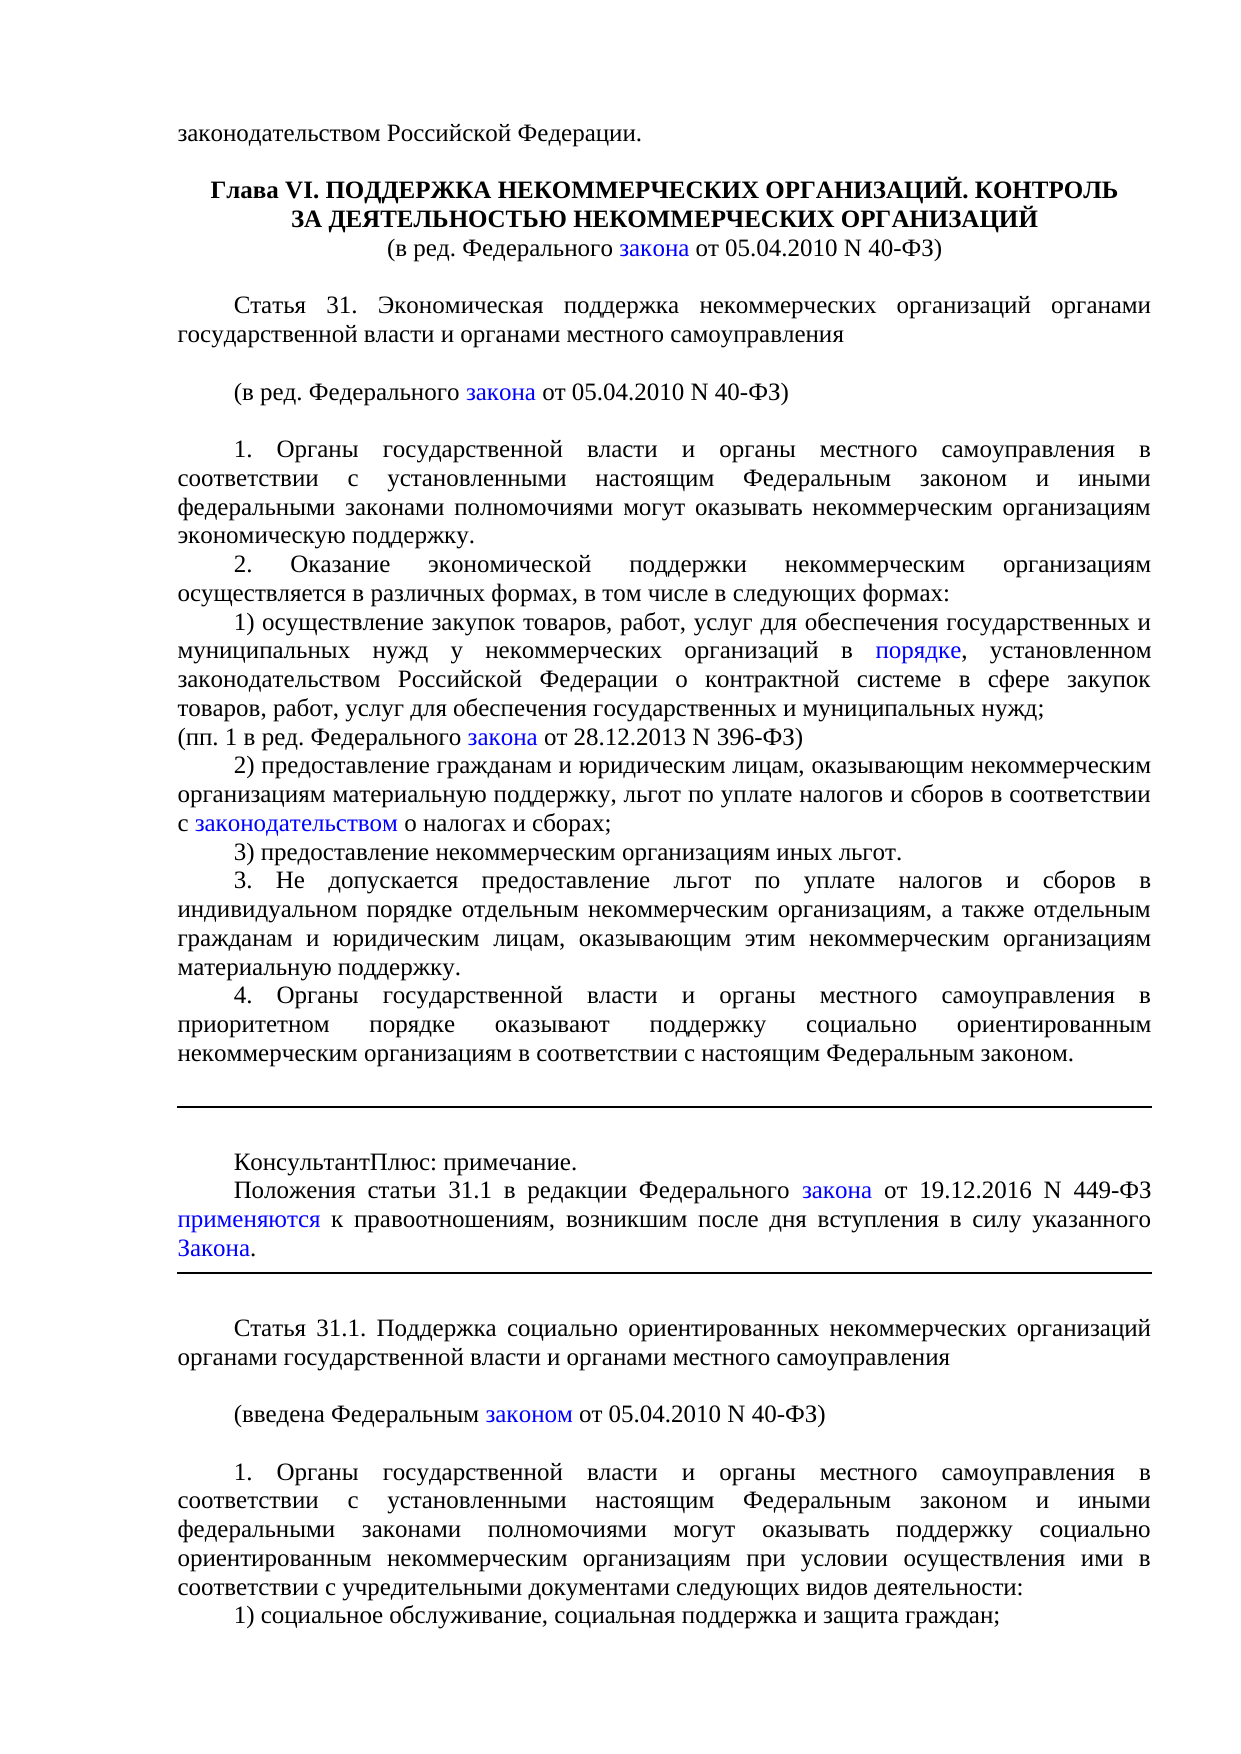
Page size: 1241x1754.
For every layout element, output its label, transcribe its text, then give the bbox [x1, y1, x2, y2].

text КонсультантПлюс: примечание. [177, 1147, 1152, 1176]
text (введена Федеральным законом от 05.04.2010 N 40-ФЗ) [177, 1399, 1152, 1428]
text 4. Органы государственной власти и органы местного самоуправления в приоритетном порядке оказывают поддержку социально ориентированным некоммерческим организациям в соответствии с настоящим Федеральным законом. [177, 981, 1152, 1067]
title Глава VI. ПОДДЕРЖКА НЕКОММЕРЧЕСКИХ ОРГАНИЗАЦИЙ. КОНТРОЛЬ [177, 176, 1152, 204]
text (в ред. Федерального закона от 05.04.2010 N 40-ФЗ) [177, 377, 1152, 406]
text (пп. 1 в ред. Федерального закона от 28.12.2013 N 396-ФЗ) [177, 722, 1152, 751]
text 3) предоставление некоммерческим организациям иных льгот. [177, 837, 1152, 866]
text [177, 118, 1152, 147]
title ЗА ДЕЯТЕЛЬНОСТЬЮ НЕКОММЕРЧЕСКИХ ОРГАНИЗАЦИЙ [177, 204, 1152, 233]
text 1) осуществление закупок товаров, работ, услуг для обеспечения государственных и муниципальных нужд у некоммерческих организаций в порядке, установленном законодательством Российской Федерации о контрактной системе в сфере закупок товаров, работ, услуг для обеспечения государственных и муниципальных нужд; [177, 607, 1152, 722]
text 1. Органы государственной власти и органы местного самоуправления в соответствии с установленными настоящим Федеральным законом и иными федеральными законами полномочиями могут оказывать некоммерческим организациям экономическую поддержку. [177, 434, 1152, 549]
text 2) предоставление гражданам и юридическим лицам, оказывающим некоммерческим организациям материальную поддержку, льгот по уплате налогов и сборов в соответствии с законодательством о налогах и сборах; [177, 751, 1152, 837]
text 1) социальное обслуживание, социальная поддержка и защита граждан; [177, 1600, 1152, 1629]
text (в ред. Федерального закона от 05.04.2010 N 40-ФЗ) [177, 233, 1152, 262]
text Статья 31.1. Поддержка социально ориентированных некоммерческих организаций органами государственной власти и органами местного самоуправления [177, 1313, 1152, 1370]
text 1. Органы государственной власти и органы местного самоуправления в соответствии с установленными настоящим Федеральным законом и иными федеральными законами полномочиями могут оказывать поддержку социально ориентированным некоммерческим организациям при условии осуществления ими в соответствии с учредительными документами следующих видов деятельности: [177, 1457, 1152, 1600]
text 3. Не допускается предоставление льгот по уплате налогов и сборов в индивидуальном порядке отдельным некоммерческим организациям, а также отдельным гражданам и юридическим лицам, оказывающим этим некоммерческим организациям материальную поддержку. [177, 866, 1152, 981]
text Статья 31. Экономическая поддержка некоммерческих организаций органами государственной власти и органами местного самоуправления [177, 291, 1152, 348]
text 2. Оказание экономической поддержки некоммерческим организациям осуществляется в различных формах, в том числе в следующих формах: [177, 549, 1152, 607]
text Положения статьи 31.1 в редакции Федерального закона от 19.12.2016 N 449-ФЗ применяются к правоотношениям, возникшим после дня вступления в силу указанного Закона. [177, 1176, 1152, 1262]
